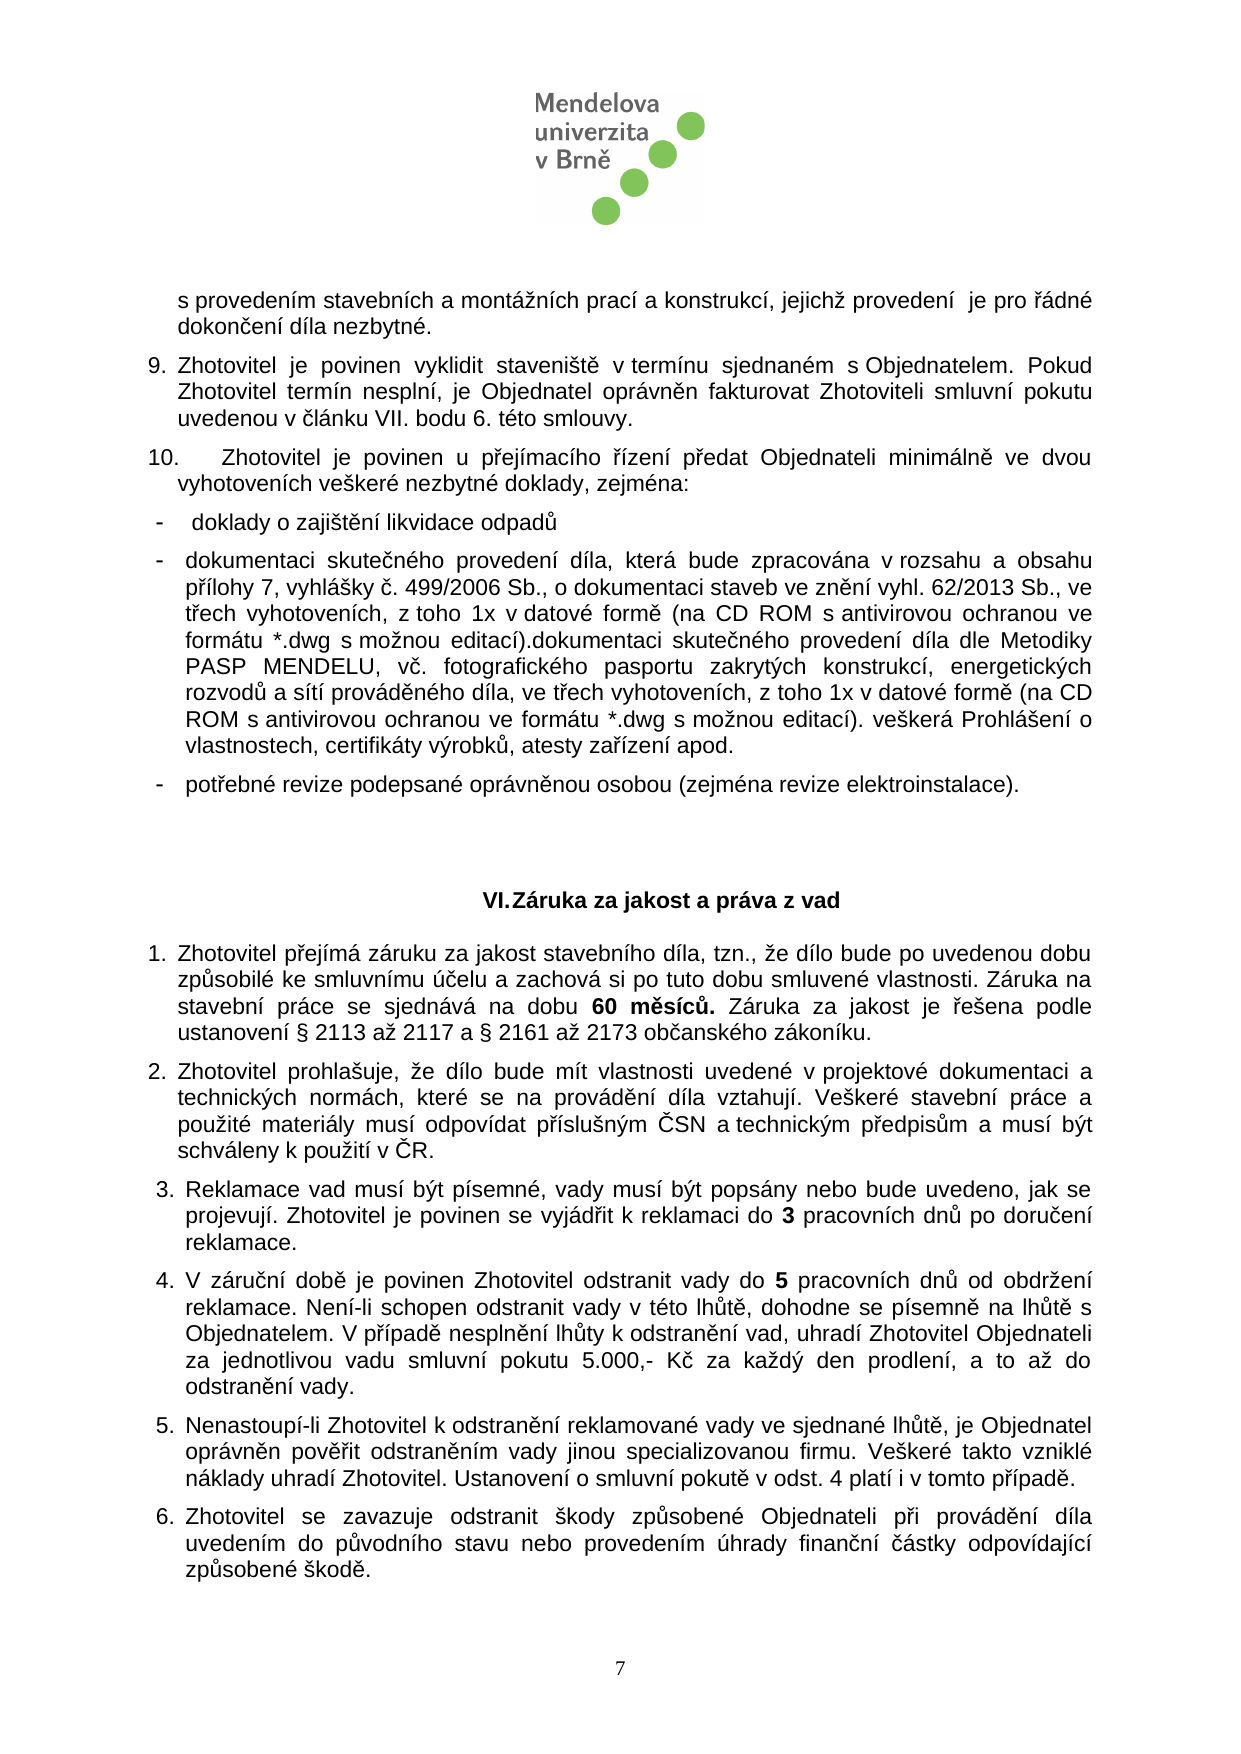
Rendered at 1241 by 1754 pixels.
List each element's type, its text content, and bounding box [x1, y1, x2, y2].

picture [536, 92, 705, 225]
list Zhotovitel prohlašuje, že dílo bude mít vlastnosti uvedené v projektové dokumentaci a technických normách, které se na provádění díla vztahují. Veškeré stavební práce a použité materiály musí odpovídat příslušným ČSN a technickým předpisům a musí být schváleny k použití v ČR. [148, 1058, 1093, 1163]
list V záruční době je povinen Zhotovitel odstranit vady do 5 pracovních dnů od obdržení reklamace. Není-li schopen odstranit vady v této lhůtě, dohodne se písemně na lhůtě s Objednatelem. V případě nesplnění lhůty k odstranění vad, uhradí Zhotovitel Objednateli za jednotlivou vadu smluvní pokutu 5.000,- Kč za každý den prodlení, a to až do odstranění vady. [156, 1267, 1093, 1399]
list Reklamace vad musí být písemné, vady musí být popsány nebo bude uvedeno, jak se projevují. Zhotovitel je povinen se vyjádřit k reklamaci do 3 pracovních dnů po doručení reklamace. [156, 1176, 1093, 1255]
list Záruka za jakost a práva z vad [230, 887, 1093, 914]
list Zhotovitel se zavazuje odstranit škody způsobené Objednateli při provádění díla uvedením do původního stavu nebo provedením úhrady finanční částky odpovídající způsobené škodě. [156, 1503, 1093, 1582]
list doklady o zajištění likvidace odpadů [156, 509, 1093, 535]
list Zhotovitel je povinen u přejímacího řízení předat Objednateli minimálně ve dvou vyhotoveních veškeré nezbytné doklady, zejména: [148, 443, 1093, 496]
list potřebné revize podepsané oprávněnou osobou (zejména revize elektroinstalace). [156, 771, 1093, 797]
list Zhotovitel přejímá záruku za jakost stavebního díla, tzn., že dílo bude po uvedenou dobu způsobilé ke smluvnímu účelu a zachová si po tuto dobu smluvené vlastnosti. Záruka na stavební práce se sjednává na dobu 60 měsíců. Záruka za jakost je řešena podle ustanovení § 2113 až 2117 a § 2161 až 2173 občanského zákoníku. [148, 940, 1093, 1046]
list dokumentaci skutečného provedení díla, která bude zpracována v rozsahu a obsahu přílohy 7, vyhlášky č. 499/2006 Sb., o dokumentaci staveb ve znění vyhl. 62/2013 Sb., ve třech vyhotoveních, z toho 1x v datové formě (na CD ROM s antivirovou ochranou ve formátu *.dwg s možnou editací).dokumentaci skutečného provedení díla dle Metodiky PASP MENDELU, vč. fotografického pasportu zakrytých konstrukcí, energetických rozvodů a sítí prováděného díla, ve třech vyhotoveních, z toho 1x v datové formě (na CD ROM s antivirovou ochranou ve formátu *.dwg s možnou editací). veškerá Prohlášení o vlastnostech, certifikáty výrobků, atesty zařízení apod. [156, 547, 1093, 758]
list Nenastoupí-li Zhotovitel k odstranění reklamované vady ve sjednané lhůtě, je Objednatel oprávněn pověřit odstraněním vady jinou specializovanou firmu. Veškeré takto vzniklé náklady uhradí Zhotovitel. Ustanovení o smluvní pokutě v odst. 4 platí i v tomto případě. [156, 1412, 1093, 1491]
list Zhotovitel je povinen vyklidit staveniště v termínu sjednaném s Objednatelem. Pokud Zhotovitel termín nesplní, je Objednatel oprávněn fakturovat Zhotoviteli smluvní pokutu uvedenou v článku VII. bodu 6. této smlouvy. [148, 352, 1093, 431]
